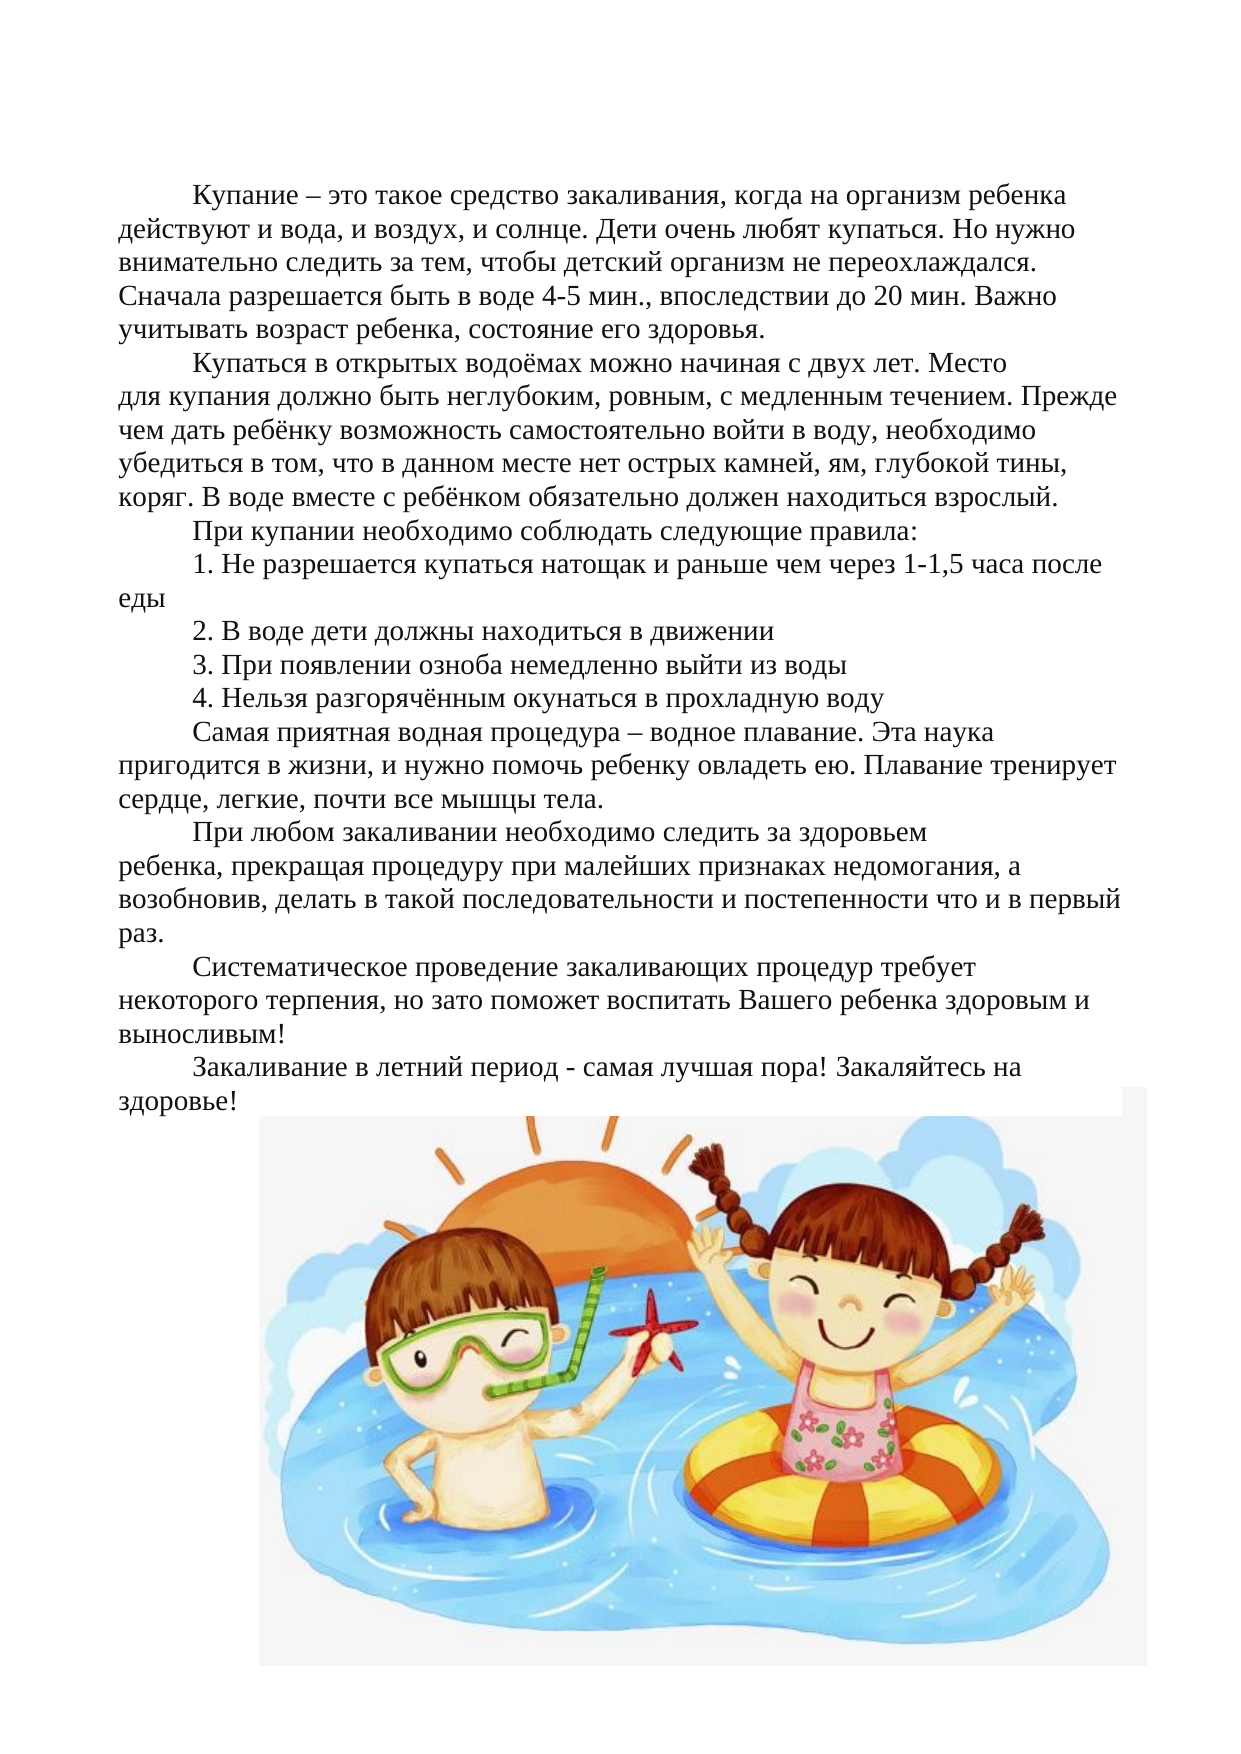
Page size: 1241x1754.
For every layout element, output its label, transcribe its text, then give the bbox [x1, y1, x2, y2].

text Закаливание в летний период - самая лучшая пора! Закаляйтесь на здоровье! [118, 1049, 1122, 1116]
text 1. Не разрешается купаться натощак и раньше чем через 1-1,5 часа после еды [118, 546, 1122, 613]
text 4. Нельзя разгорячённым окунаться в прохладную воду [118, 680, 1122, 714]
text При любом закаливании необходимо следить за здоровьем ребенка, прекращая процедуру при малейших признаках недомогания, а возобновив, делать в такой последовательности и постепенности что и в первый раз. [118, 814, 1122, 949]
text При купании необходимо соблюдать следующие правила: [118, 513, 1122, 546]
picture [259, 1087, 1147, 1666]
text Купание – это такое средство закаливания, когда на организм ребенка действуют и вода, и воздух, и солнце. Дети очень любят купаться. Но нужно внимательно следить за тем, чтобы детский организм не переохлаждался. Сначала разрешается быть в воде 4-5 мин., впоследствии до 20 мин. Важно учитывать возраст ребенка, состояние его здоровья. [118, 177, 1122, 345]
text 2. В воде дети должны находиться в движении [118, 613, 1122, 647]
text Систематическое проведение закаливающих процедур требует некоторого терпения, но зато поможет воспитать Вашего ребенка здоровым и выносливым! [118, 949, 1122, 1049]
text 3. При появлении озноба немедленно выйти из воды [118, 647, 1122, 680]
text Самая приятная водная процедура – водное плавание. Эта наука пригодится в жизни, и нужно помочь ребенку овладеть ею. Плавание тренирует сердце, легкие, почти все мышцы тела. [118, 714, 1122, 814]
text Купаться в открытых водоёмах можно начиная с двух лет. Место для купания должно быть неглубоким, ровным, с медленным течением. Прежде чем дать ребёнку возможность самостоятельно войти в воду, необходимо убедиться в том, что в данном месте нет острых камней, ям, глубокой тины, коряг. В воде вместе с ребёнком обязательно должен находиться взрослый. [118, 345, 1122, 513]
